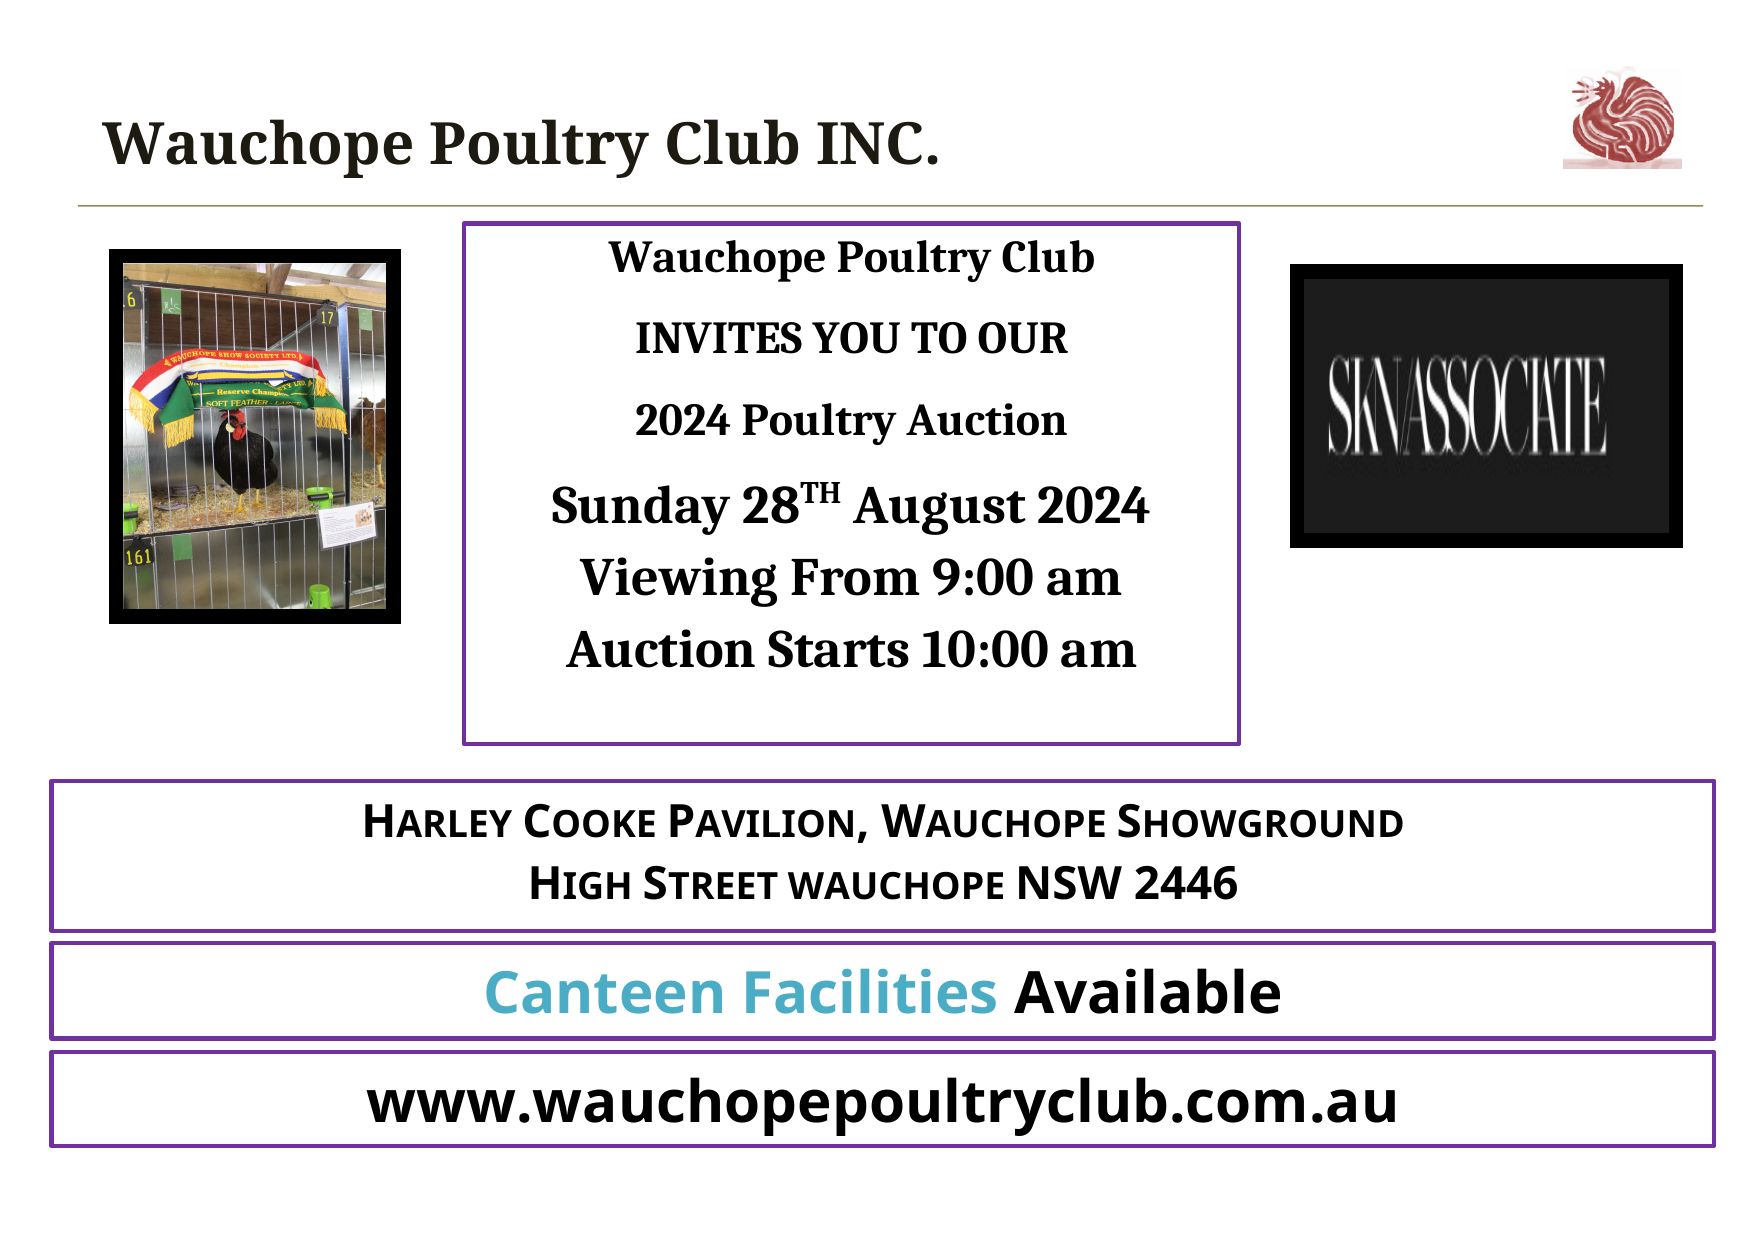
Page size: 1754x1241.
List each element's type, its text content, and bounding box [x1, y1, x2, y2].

picture [124, 264, 386, 609]
picture [1304, 279, 1669, 533]
text Wauchope Poultry Club INC. [75, 102, 1679, 181]
